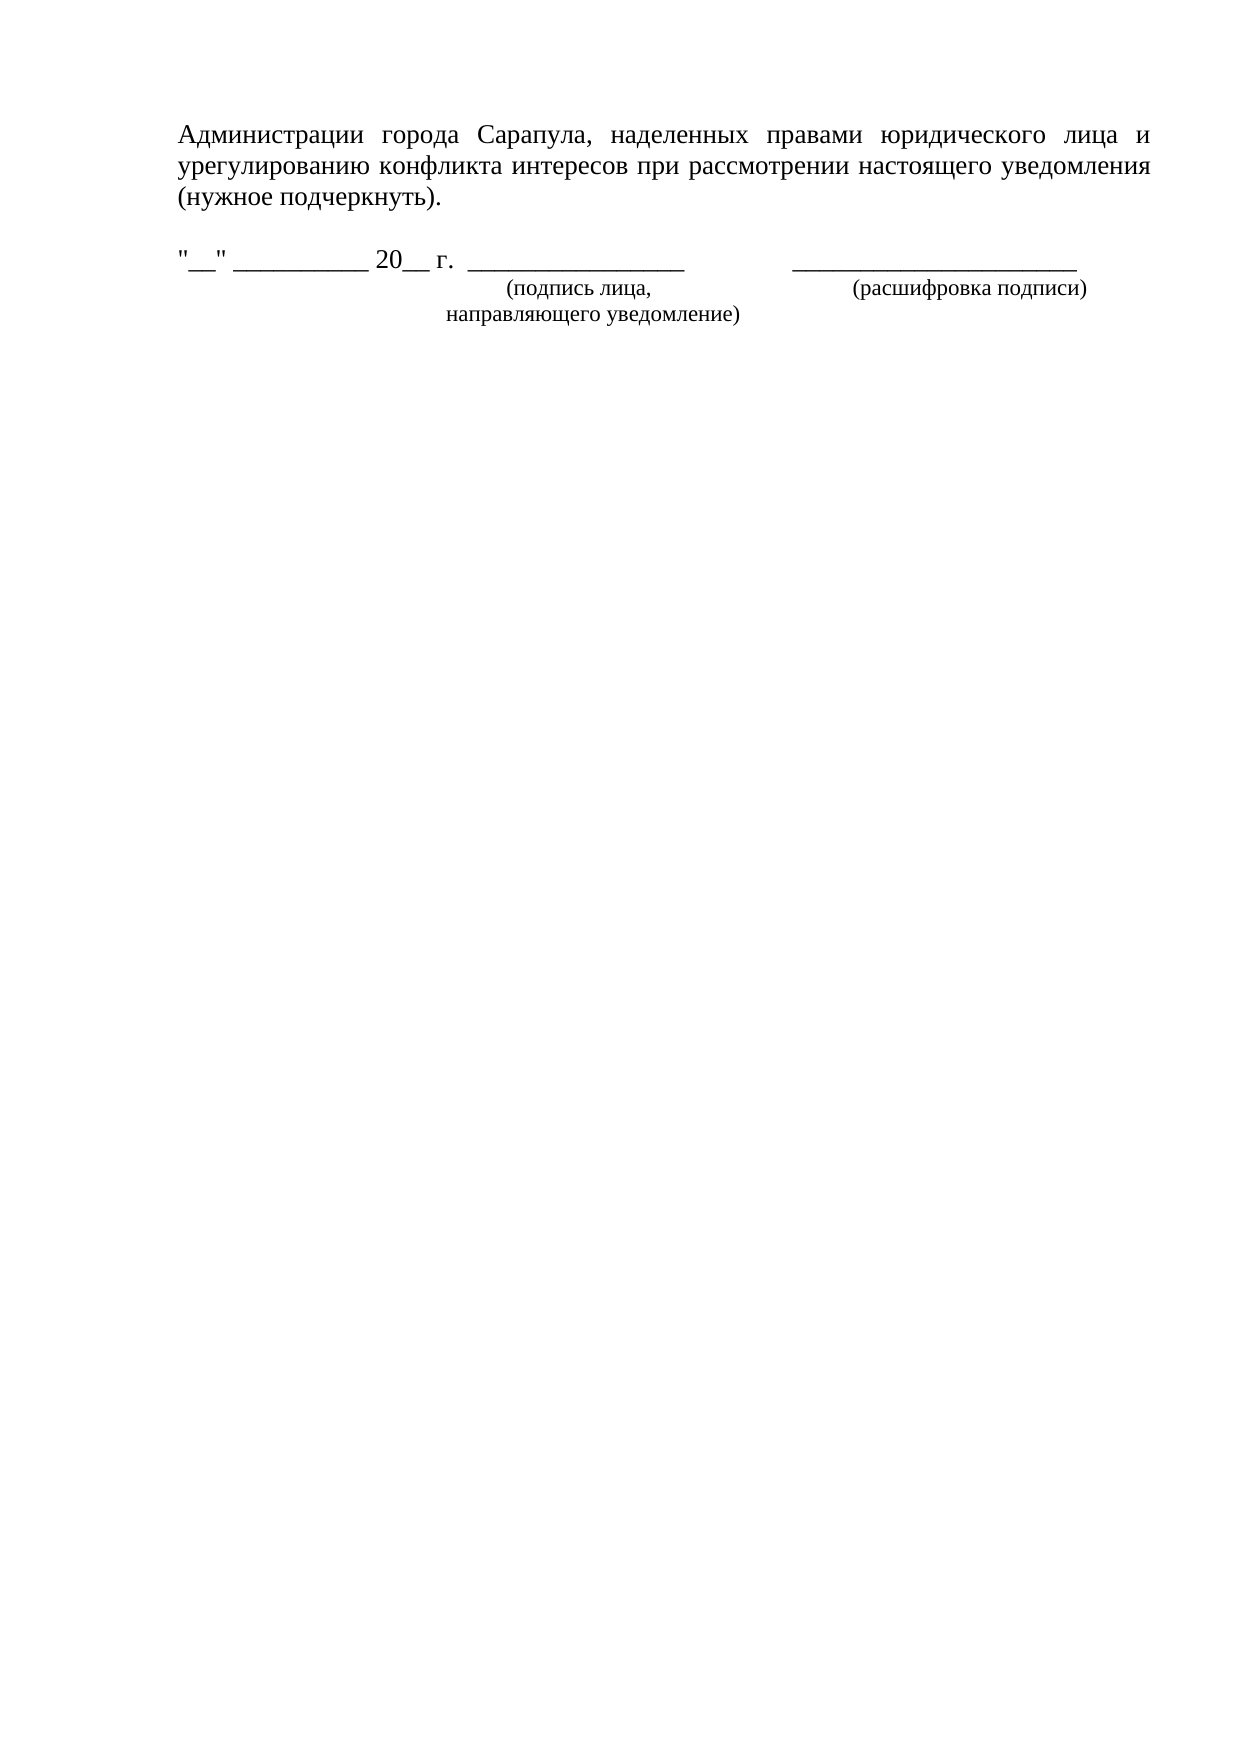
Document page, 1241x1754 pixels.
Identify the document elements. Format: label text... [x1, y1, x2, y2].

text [177, 118, 1152, 212]
text "__" __________ 20__ г. ________________ _____________________ [177, 243, 1152, 274]
text (подпись лица, (расшифровка подписи) [177, 274, 1152, 300]
text направляющего уведомление) [177, 300, 1152, 327]
